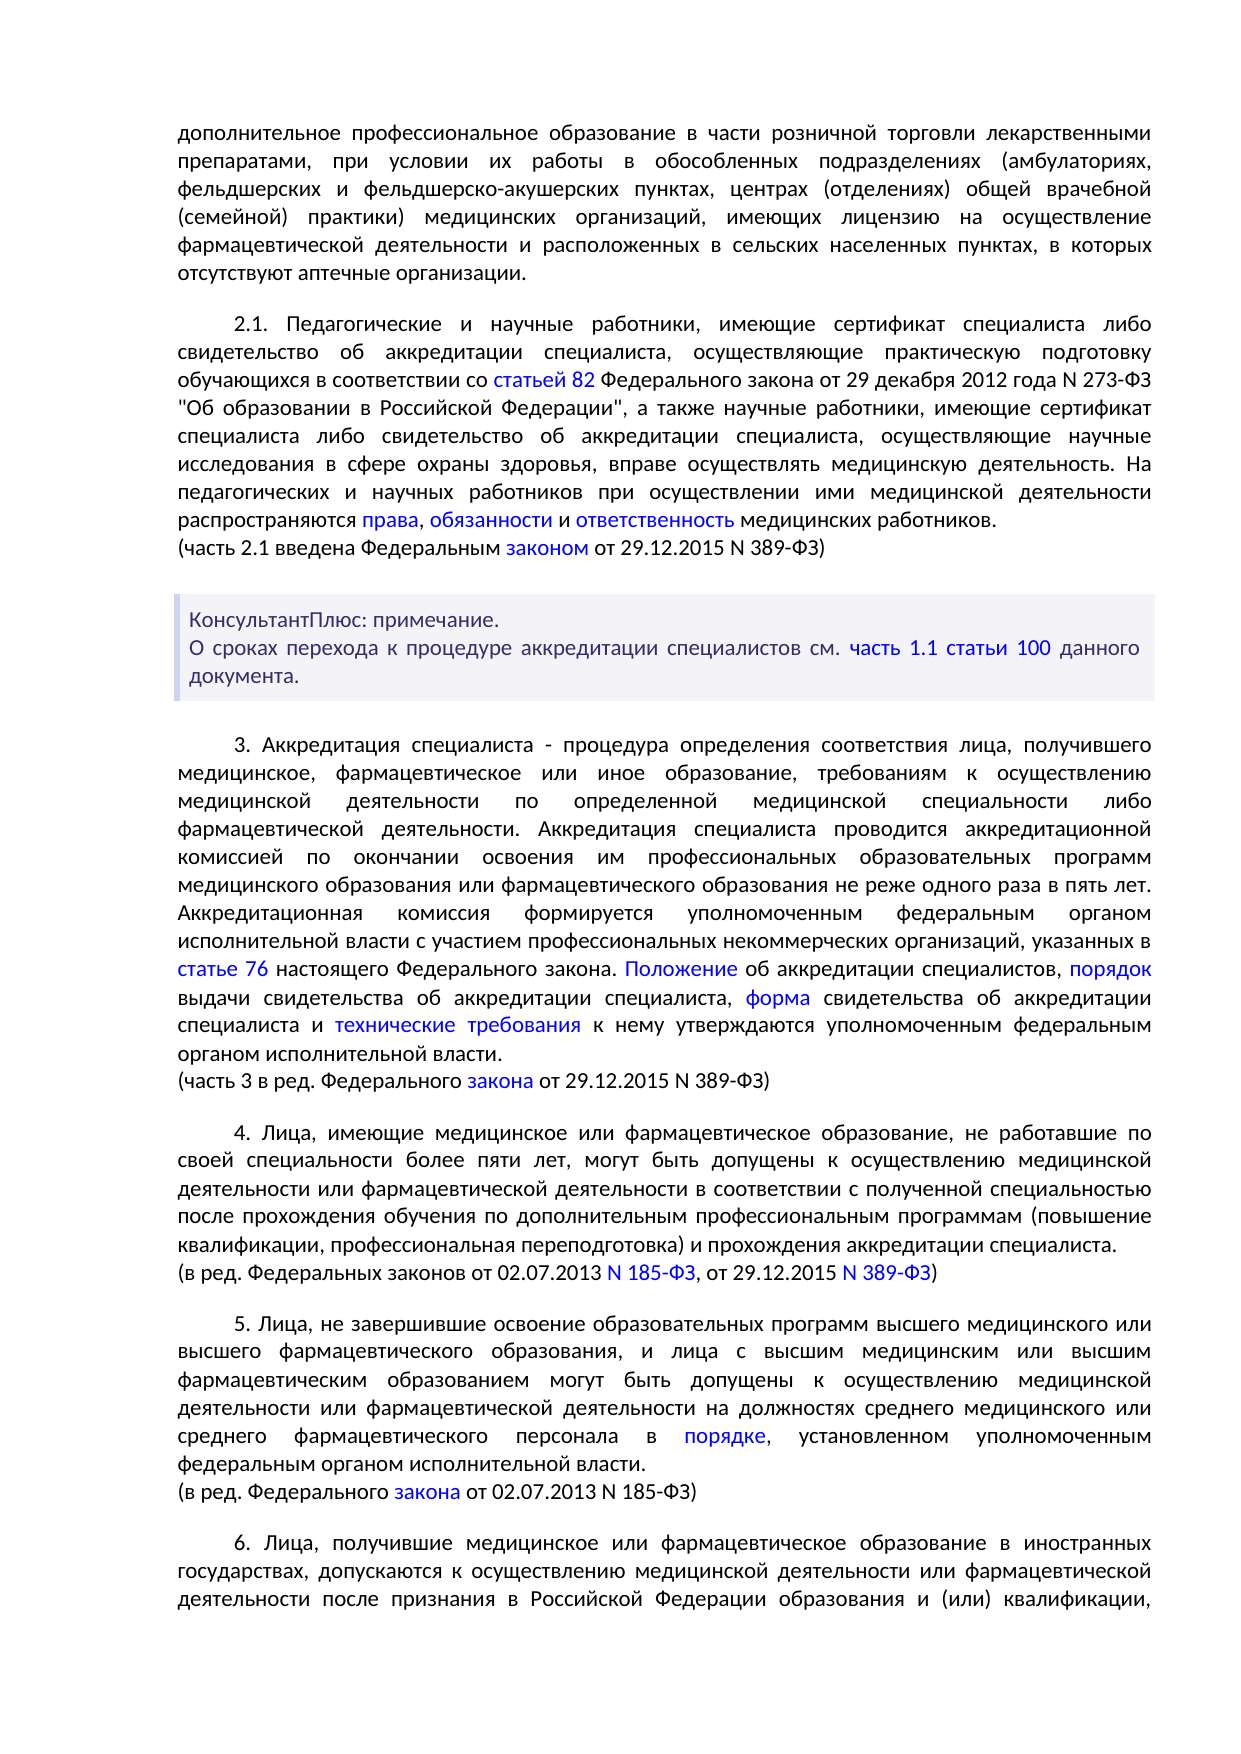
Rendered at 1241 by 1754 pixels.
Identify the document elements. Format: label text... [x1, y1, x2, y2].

table_header КонсультантПлюс: примечание. О сроках перехода к процедуре аккредитации специалистов см. часть 1.1 статьи 100 данного документа. [180, 594, 1149, 701]
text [177, 118, 1152, 286]
text (в ред. Федерального закона от 02.07.2013 N 185-ФЗ) [177, 1477, 1152, 1505]
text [177, 1528, 1152, 1612]
text 2.1. Педагогические и научные работники, имеющие сертификат специалиста либо свидетельство об аккредитации специалиста, осуществляющие практическую подготовку обучающихся в соответствии со статьей 82 Федерального закона от 29 декабря 2012 года N 273-ФЗ "Об образовании в Российской Федерации", а также научные работники, имеющие сертификат специалиста либо свидетельство об аккредитации специалиста, осуществляющие научные исследования в сфере охраны здоровья, вправе осуществлять медицинскую деятельность. На педагогических и научных работников при осуществлении ими медицинской деятельности распространяются права, обязанности и ответственность медицинских работников. [177, 309, 1152, 533]
text (часть 3 в ред. Федерального закона от 29.12.2015 N 389-ФЗ) [177, 1067, 1152, 1095]
text (часть 2.1 введена Федеральным законом от 29.12.2015 N 389-ФЗ) [177, 533, 1152, 561]
text 3. Аккредитация специалиста - процедура определения соответствия лица, получившего медицинское, фармацевтическое или иное образование, требованиям к осуществлению медицинской деятельности по определенной медицинской специальности либо фармацевтической деятельности. Аккредитация специалиста проводится аккредитационной комиссией по окончании освоения им профессиональных образовательных программ медицинского образования или фармацевтического образования не реже одного раза в пять лет. Аккредитационная комиссия формируется уполномоченным федеральным органом исполнительной власти с участием профессиональных некоммерческих организаций, указанных в статье 76 настоящего Федерального закона. Положение об аккредитации специалистов, порядок выдачи свидетельства об аккредитации специалиста, форма свидетельства об аккредитации специалиста и технические требования к нему утверждаются уполномоченным федеральным органом исполнительной власти. [177, 730, 1152, 1067]
text (в ред. Федеральных законов от 02.07.2013 N 185-ФЗ, от 29.12.2015 N 389-ФЗ) [177, 1258, 1152, 1286]
text 5. Лица, не завершившие освоение образовательных программ высшего медицинского или высшего фармацевтического образования, и лица с высшим медицинским или высшим фармацевтическим образованием могут быть допущены к осуществлению медицинской деятельности или фармацевтической деятельности на должностях среднего медицинского или среднего фармацевтического персонала в порядке, установленном уполномоченным федеральным органом исполнительной власти. [177, 1309, 1152, 1477]
text 4. Лица, имеющие медицинское или фармацевтическое образование, не работавшие по своей специальности более пяти лет, могут быть допущены к осуществлению медицинской деятельности или фармацевтической деятельности в соответствии с полученной специальностью после прохождения обучения по дополнительным профессиональным программам (повышение квалификации, профессиональная переподготовка) и прохождения аккредитации специалиста. [177, 1118, 1152, 1258]
